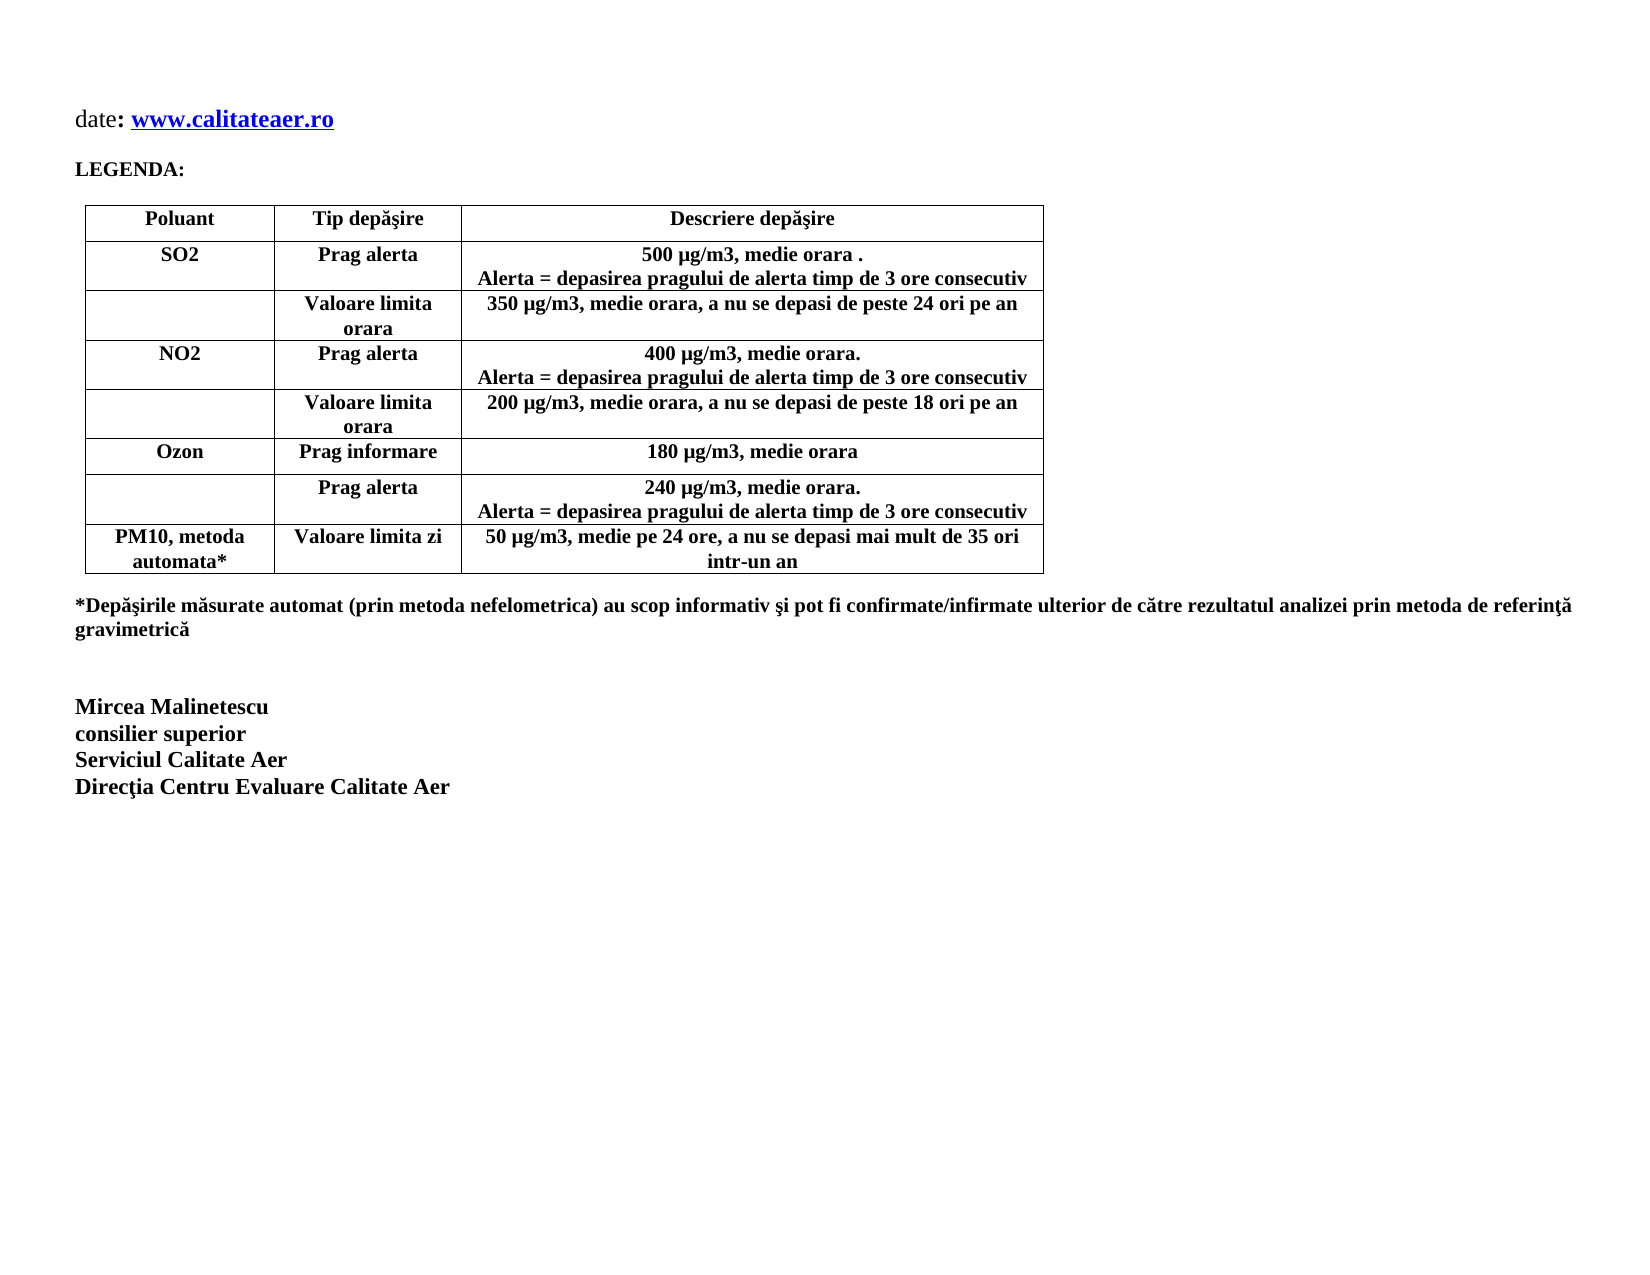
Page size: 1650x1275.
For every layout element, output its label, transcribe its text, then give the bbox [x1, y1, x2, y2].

text LEGENDA: [75, 157, 1575, 181]
table_cell 180 µg/m3, medie orara [462, 439, 1043, 474]
table_header Poluant [86, 206, 274, 241]
table_cell SO2 [86, 242, 274, 290]
text Serviciul Calitate Aer [75, 746, 1575, 773]
table_cell Prag alerta [275, 242, 461, 290]
table_cell PM10, metoda automata* [86, 525, 274, 573]
table_cell Prag alerta [275, 341, 461, 389]
table_cell 240 µg/m3, medie orara. Alerta = depasirea pragului de alerta timp de 3 ore consecutiv [462, 475, 1043, 523]
table_cell Prag alerta [275, 475, 461, 523]
table_cell Valoare limita zi [275, 525, 461, 573]
table_cell Valoare limita orara [275, 291, 461, 339]
table_header Tip depăşire [275, 206, 461, 241]
table_cell Prag informare [275, 439, 461, 474]
table_cell [86, 291, 274, 339]
table_cell NO2 [86, 341, 274, 389]
table_cell 350 µg/m3, medie orara, a nu se depasi de peste 24 ori pe an [462, 291, 1043, 339]
text date: www.calitateaer.ro [75, 104, 1575, 132]
table_cell 500 µg/m3, medie orara . Alerta = depasirea pragului de alerta timp de 3 ore consecutiv [462, 242, 1043, 290]
table_cell Ozon [86, 439, 274, 474]
table_cell [86, 475, 274, 523]
text Direcţia Centru Evaluare Calitate Aer [75, 773, 1575, 799]
table_cell 50 µg/m3, medie pe 24 ore, a nu se depasi mai mult de 35 ori intr-un an [462, 525, 1043, 573]
text *Depăşirile măsurate automat (prin metoda nefelometrica) au scop informativ şi pot fi confirmate/infirmate ulterior de către rezultatul analizei prin metoda de referinţă gravimetrică [75, 593, 1575, 641]
table_cell [86, 390, 274, 438]
table_header Descriere depăşire [462, 206, 1043, 241]
table_cell 400 µg/m3, medie orara. Alerta = depasirea pragului de alerta timp de 3 ore consecutiv [462, 341, 1043, 389]
text Mircea Malinetescu [75, 694, 1575, 720]
table_cell 200 µg/m3, medie orara, a nu se depasi de peste 18 ori pe an [462, 390, 1043, 438]
table_cell Valoare limita orara [275, 390, 461, 438]
text consilier superior [75, 720, 1575, 746]
